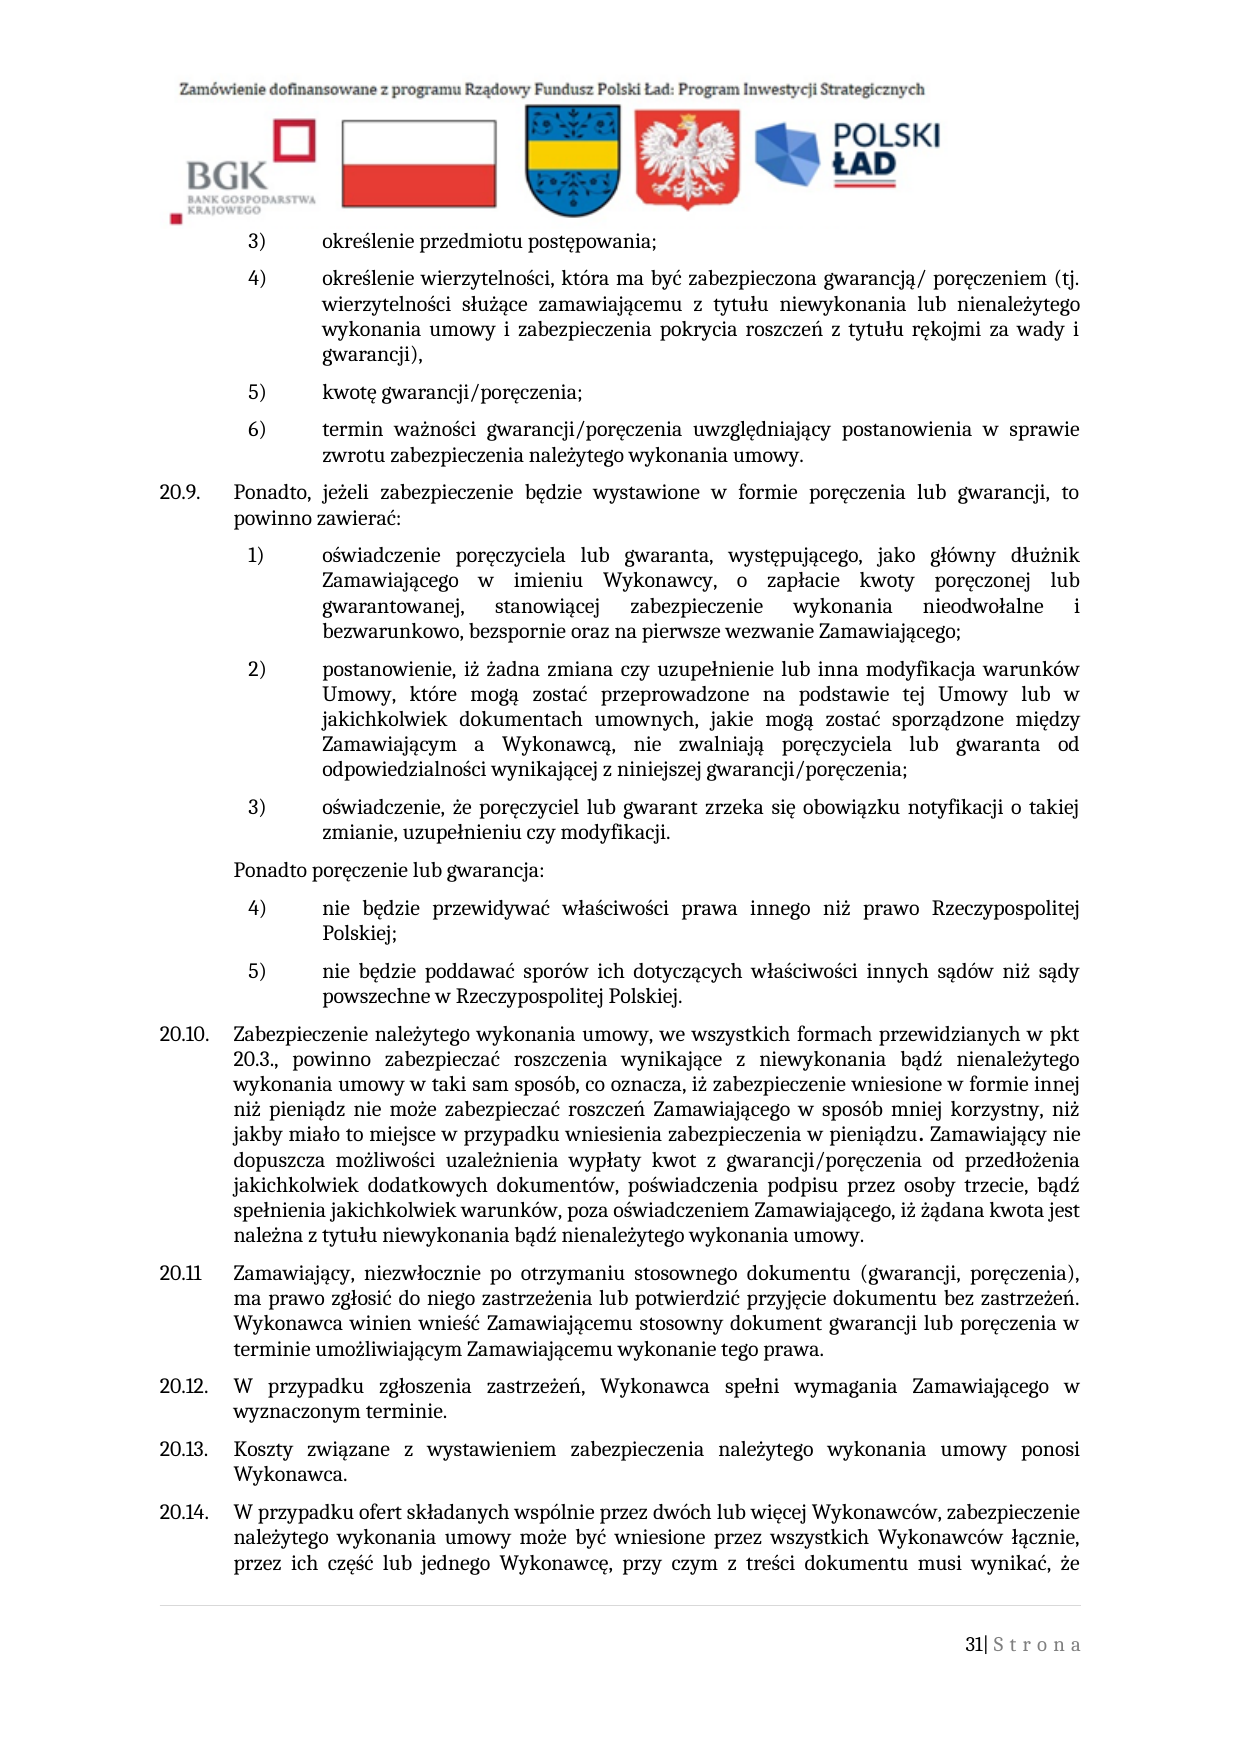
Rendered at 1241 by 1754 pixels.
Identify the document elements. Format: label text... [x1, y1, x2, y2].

text 5) nie będzie poddawać sporów ich dotyczących właściwości innych sądów niż sądy powszechne w Rzeczypospolitej Polskiej. [248, 958, 1081, 1009]
text 20.9. Ponadto, jeżeli zabezpieczenie będzie wystawione w formie poręczenia lub gwarancji, to powinno zawierać: [159, 480, 1081, 531]
text Ponadto poręczenie lub gwarancja: [233, 858, 1081, 883]
text 1) oświadczenie poręczyciela lub gwaranta, występującego, jako główny dłużnik Zamawiającego w imieniu Wykonawcy, o zapłacie kwoty poręczonej lub gwarantowanej, stanowiącej zabezpieczenie wykonania nieodwołalne i bezwarunkowo, bezspornie oraz na pierwsze wezwanie Zamawiającego; [248, 543, 1081, 644]
text 20.12. W przypadku zgłoszenia zastrzeżeń, Wykonawca spełni wymagania Zamawiającego w wyznaczonym terminie. [159, 1374, 1081, 1424]
text 20.13. Koszty związane z wystawieniem zabezpieczenia należytego wykonania umowy ponosi Wykonawca. [159, 1437, 1081, 1487]
text 4) określenie wierzytelności, która ma być zabezpieczona gwarancją/ poręczeniem (tj. wierzytelności służące zamawiającemu z tytułu niewykonania lub nienależytego wykonania umowy i zabezpieczenia pokrycia roszczeń z tytułu rękojmi za wady i gwarancji), [248, 266, 1081, 367]
text 5) kwotę gwarancji/poręczenia; [248, 379, 1081, 405]
text 3) określenie przedmiotu postępowania; [248, 228, 1081, 254]
text 6) termin ważności gwarancji/poręczenia uwzględniający postanowienia w sprawie zwrotu zabezpieczenia należytego wykonania umowy. [248, 417, 1081, 468]
text 2) postanowienie, iż żadna zmiana czy uzupełnienie lub inna modyfikacja warunków Umowy, które mogą zostać przeprowadzone na podstawie tej Umowy lub w jakichkolwiek dokumentach umownych, jakie mogą zostać sporządzone między Zamawiającym a Wykonawcą, nie zwalniają poręczyciela lub gwaranta od odpowiedzialności wynikającej z niniejszej gwarancji/poręczenia; [248, 656, 1081, 782]
text 3) oświadczenie, że poręczyciel lub gwarant zrzeka się obowiązku notyfikacji o takiej zmianie, uzupełnieniu czy modyfikacji. [248, 795, 1081, 845]
text 4) nie będzie przewidywać właściwości prawa innego niż prawo Rzeczypospolitej Polskiej; [248, 896, 1081, 946]
picture [159, 73, 962, 229]
text 20.11 Zamawiający, niezwłocznie po otrzymaniu stosownego dokumentu (gwarancji, poręczenia), ma prawo zgłosić do niego zastrzeżenia lub potwierdzić przyjęcie dokumentu bez zastrzeżeń. Wykonawca winien wnieść Zamawiającemu stosowny dokument gwarancji lub poręczenia w terminie umożliwiającym Zamawiającemu wykonanie tego prawa. [159, 1261, 1081, 1362]
text 20.10. Zabezpieczenie należytego wykonania umowy, we wszystkich formach przewidzianych w pkt 20.3., powinno zabezpieczać roszczenia wynikające z niewykonania bądź nienależytego wykonania umowy w taki sam sposób, co oznacza, iż zabezpieczenie wniesione w formie innej niż pieniądz nie może zabezpieczać roszczeń Zamawiającego w sposób mniej korzystny, niż jakby miało to miejsce w przypadku wniesienia zabezpieczenia w pieniądzu. Zamawiający nie dopuszcza możliwości uzależnienia wypłaty kwot z gwarancji/poręczenia od przedłożenia jakichkolwiek dodatkowych dokumentów, poświadczenia podpisu przez osoby trzecie, bądź spełnienia jakichkolwiek warunków, poza oświadczeniem Zamawiającego, iż żądana kwota jest należna z tytułu niewykonania bądź nienależytego wykonania umowy. [159, 1021, 1081, 1248]
